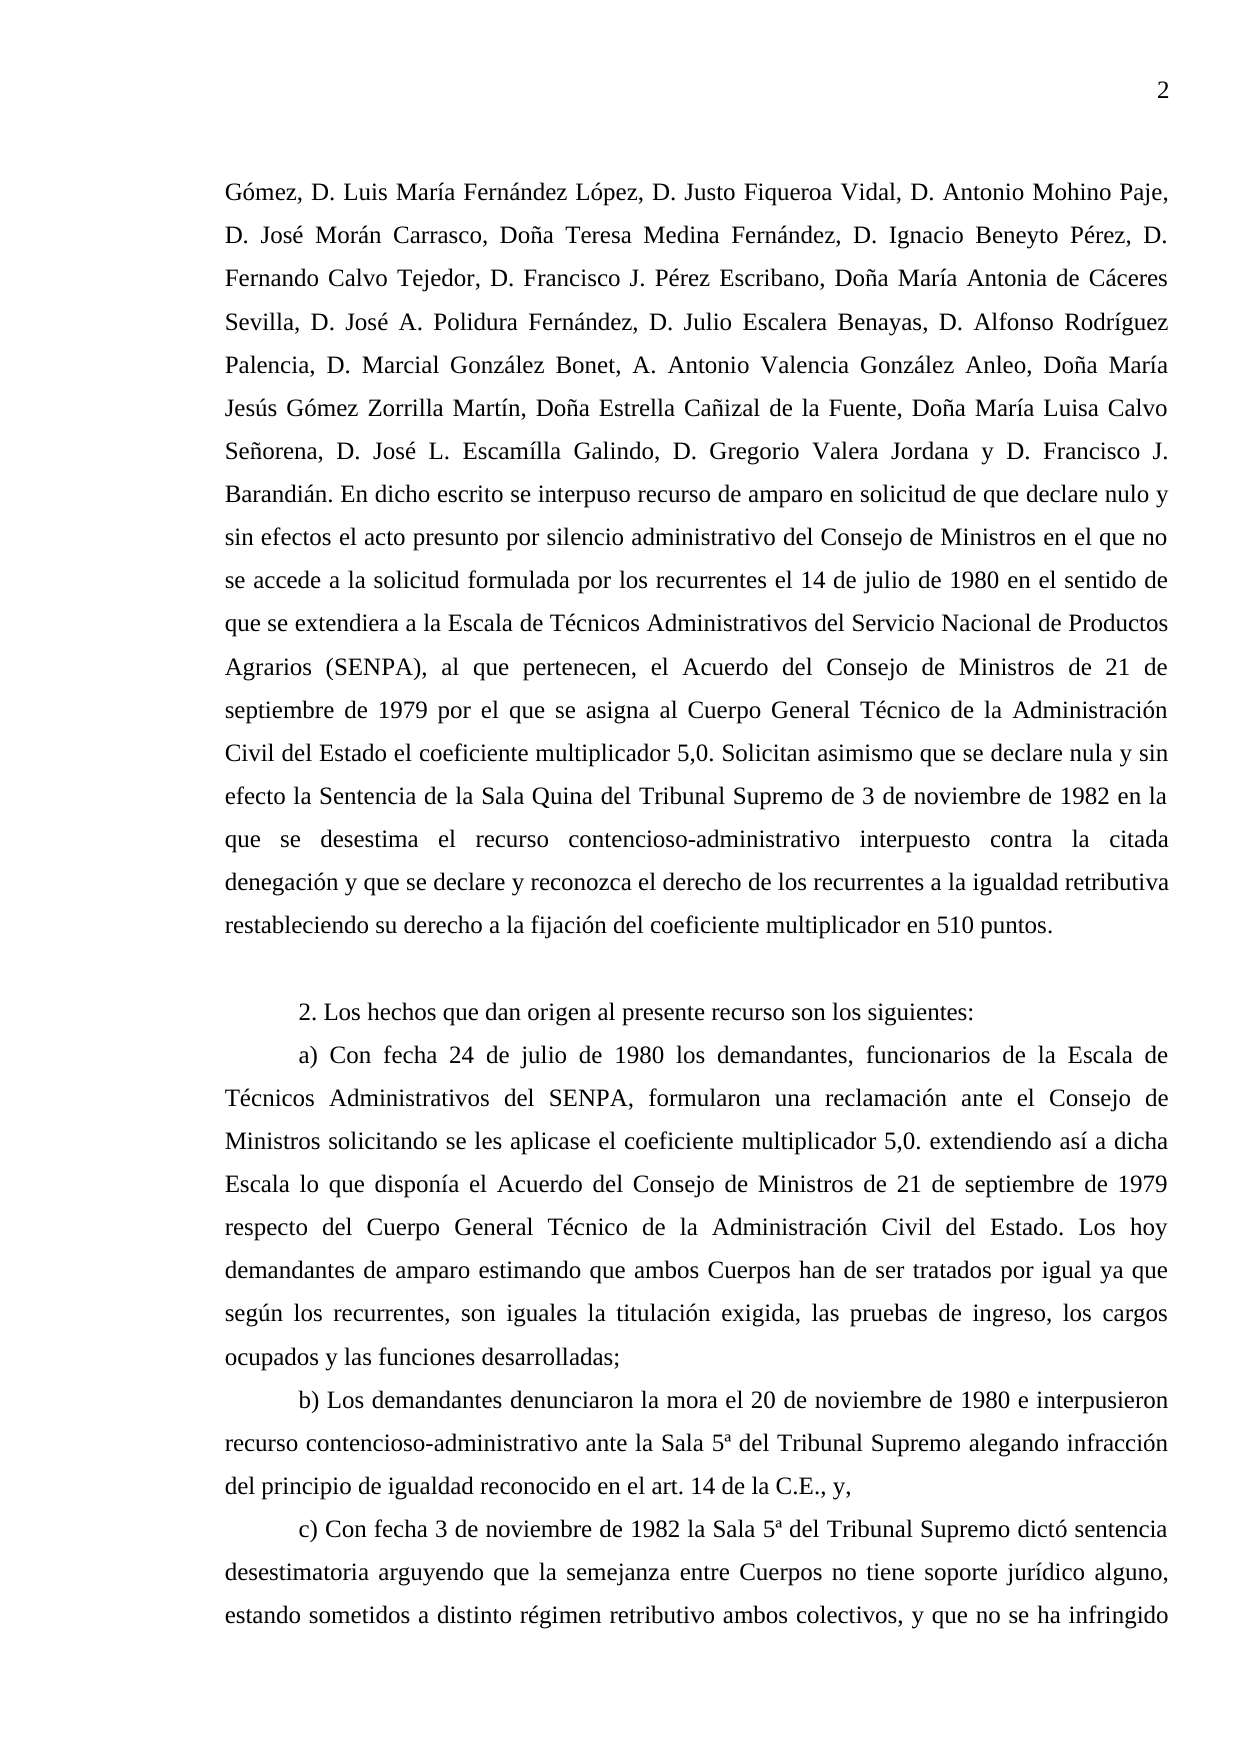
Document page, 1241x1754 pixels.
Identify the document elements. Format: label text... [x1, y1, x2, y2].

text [224, 177, 1169, 939]
text 2. Los hechos que dan origen al presente recurso son los siguientes: [224, 997, 1169, 1025]
text a) Con fecha 24 de julio de 1980 los demandantes, funcionarios de la Escala de Técnicos Administrativos del SENPA, formularon una reclamación ante el Consejo de Ministros solicitando se les aplicase el coeficiente multiplicador 5,0. extendiendo así a dicha Escala lo que disponía el Acuerdo del Consejo de Ministros de 21 de septiembre de 1979 respecto del Cuerpo General Técnico de la Administración Civil del Estado. Los hoy demandantes de amparo estimando que ambos Cuerpos han de ser tratados por igual ya que según los recurrentes, son iguales la titulación exigida, las pruebas de ingreso, los cargos ocupados y las funciones desarrolladas; [224, 1040, 1169, 1370]
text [224, 1514, 1169, 1629]
text b) Los demandantes denunciaron la mora el 20 de noviembre de 1980 e interpusieron recurso contencioso-administrativo ante la Sala 5ª del Tribunal Supremo alegando infracción del principio de igualdad reconocido en el art. 14 de la C.E., y, [224, 1385, 1169, 1500]
